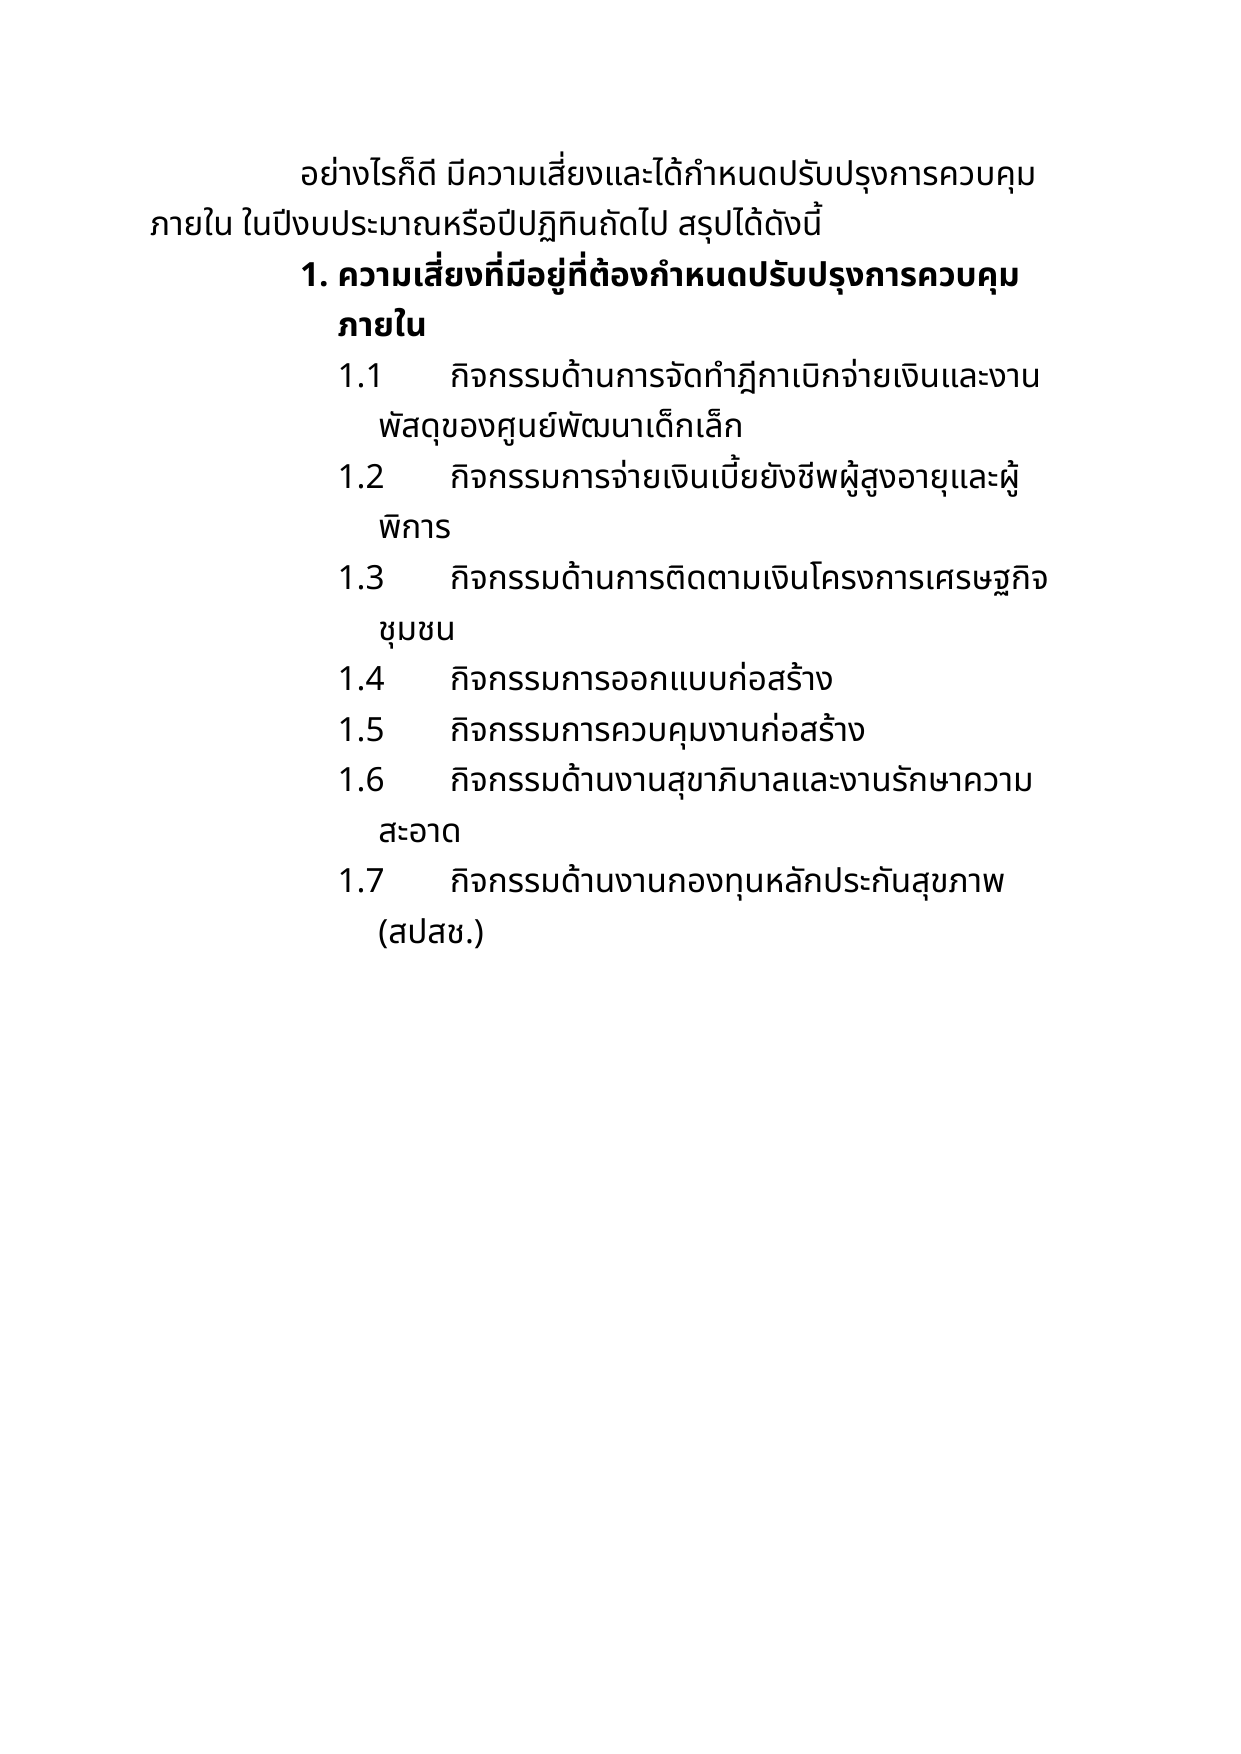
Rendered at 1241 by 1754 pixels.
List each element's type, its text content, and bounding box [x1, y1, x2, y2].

list ความเสี่ยงที่มีอยู่ที่ต้องกำหนดปรับปรุงการควบคุมภายใน [300, 251, 1090, 352]
list กิจกรรมด้านงานสุขาภิบาลและงานรักษาความสะอาด [337, 756, 1090, 857]
list กิจกรรมด้านงานกองทุนหลักประกันสุขภาพ (สปสช.) [337, 857, 1090, 958]
list กิจกรรมด้านการจัดทำฎีกาเบิกจ่ายเงินและงานพัสดุของศูนย์พัฒนาเด็กเล็ก [337, 352, 1090, 453]
list กิจกรรมการควบคุมงานก่อสร้าง [337, 706, 1090, 756]
list กิจกรรมการออกแบบก่อสร้าง [337, 655, 1090, 706]
list กิจกรรมการจ่ายเงินเบี้ยยังชีพผู้สูงอายุและผู้พิการ [337, 453, 1090, 554]
text อย่างไรก็ดี มีความเสี่ยงและได้กำหนดปรับปรุงการควบคุมภายใน ในปีงบประมาณหรือปีปฏิทินถัดไป สรุปได้ดังนี้ [150, 150, 1090, 251]
list กิจกรรมด้านการติดตามเงินโครงการเศรษฐกิจชุมชน [337, 554, 1090, 655]
